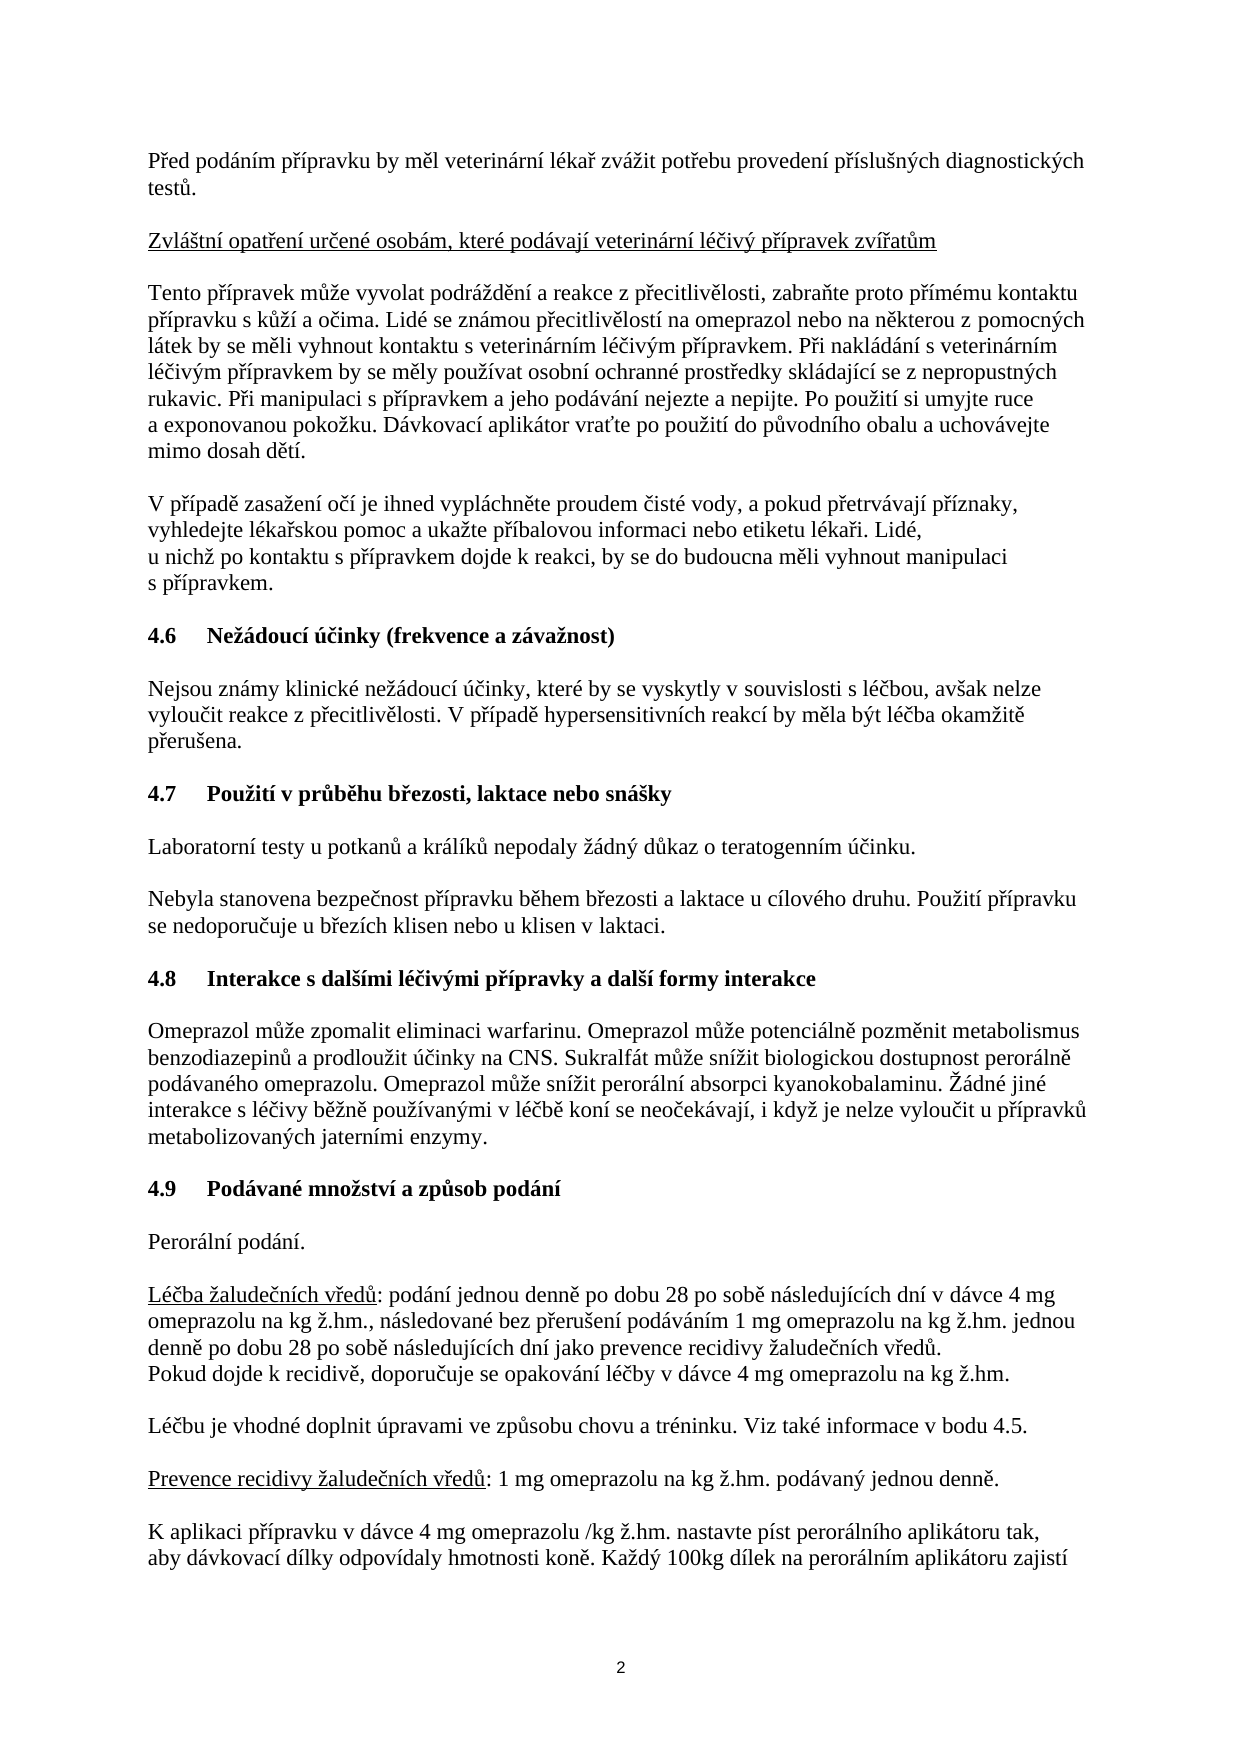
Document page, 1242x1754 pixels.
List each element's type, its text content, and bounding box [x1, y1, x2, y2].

text Tento přípravek může vyvolat podráždění a reakce z přecitlivělosti, zabraňte proto přímému kontaktu přípravku s kůží a očima. Lidé se známou přecitlivělostí na omeprazol nebo na některou z pomocných látek by se měli vyhnout kontaktu s veterinárním léčivým přípravkem. Při nakládání s veterinárním léčivým přípravkem by se měly používat osobní ochranné prostředky skládající se z nepropustných rukavic. Při manipulaci s přípravkem a jeho podávání nejezte a nepijte. Po použití si umyjte ruce a exponovanou pokožku. Dávkovací aplikátor vraťte po použití do původního obalu a uchovávejte mimo dosah dětí. [148, 279, 1094, 464]
text Prevence recidivy žaludečních vředů: 1 mg omeprazolu na kg ž.hm. podávaný jednou denně. [148, 1465, 1094, 1492]
text Zvláštní opatření určené osobám, které podávají veterinární léčivý přípravek zvířatům [148, 227, 1094, 253]
text Laboratorní testy u potkanů a králíků nepodaly žádný důkaz o teratogenním účinku. [148, 833, 1094, 859]
text 4.9 Podávané množství a způsob podání [148, 1175, 1094, 1202]
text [148, 148, 1094, 200]
text Léčba žaludečních vředů: podání jednou denně po dobu 28 po sobě následujících dní v dávce 4 mg omeprazolu na kg ž.hm., následované bez přerušení podáváním 1 mg omeprazolu na kg ž.hm. jednou denně po dobu 28 po sobě následujících dní jako prevence recidivy žaludečních vředů. [148, 1281, 1094, 1360]
text Omeprazol může zpomalit eliminaci warfarinu. Omeprazol může potenciálně pozměnit metabolismus benzodiazepinů a prodloužit účinky na CNS. Sukralfát může snížit biologickou dostupnost perorálně podávaného omeprazolu. Omeprazol může snížit perorální absorpci kyanokobalaminu. Žádné jiné interakce s léčivy běžně používanými v léčbě koní se neočekávají, i když je nelze vyloučit u přípravků metabolizovaných jaterními enzymy. [148, 1017, 1094, 1149]
text 4.6 Nežádoucí účinky (frekvence a závažnost) [148, 622, 1094, 648]
text V případě zasažení očí je ihned vypláchněte proudem čisté vody, a pokud přetrvávají příznaky, vyhledejte lékařskou pomoc a ukažte příbalovou informaci nebo etiketu lékaři. Lidé, u nichž po kontaktu s přípravkem dojde k reakci, by se do budoucna měli vyhnout manipulaci s přípravkem. [148, 490, 1094, 596]
text 4.8 Interakce s dalšími léčivými přípravky a další formy interakce [148, 964, 1094, 991]
text Perorální podání. [148, 1228, 1094, 1254]
text 4.7 Použití v průběhu březosti, laktace nebo snášky [148, 780, 1094, 806]
text Nejsou známy klinické nežádoucí účinky, které by se vyskytly v souvislosti s léčbou, avšak nelze vyloučit reakce z přecitlivělosti. V případě hypersensitivních reakcí by měla být léčba okamžitě přerušena. [148, 675, 1094, 754]
text Léčbu je vhodné doplnit úpravami ve způsobu chovu a tréninku. Viz také informace v bodu 4.5. [148, 1413, 1094, 1439]
text Pokud dojde k recidivě, doporučuje se opakování léčby v dávce 4 mg omeprazolu na kg ž.hm. [148, 1360, 1094, 1386]
text Nebyla stanovena bezpečnost přípravku během březosti a laktace u cílového druhu. Použití přípravku se nedoporučuje u březích klisen nebo u klisen v laktaci. [148, 886, 1094, 938]
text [148, 1518, 1094, 1571]
